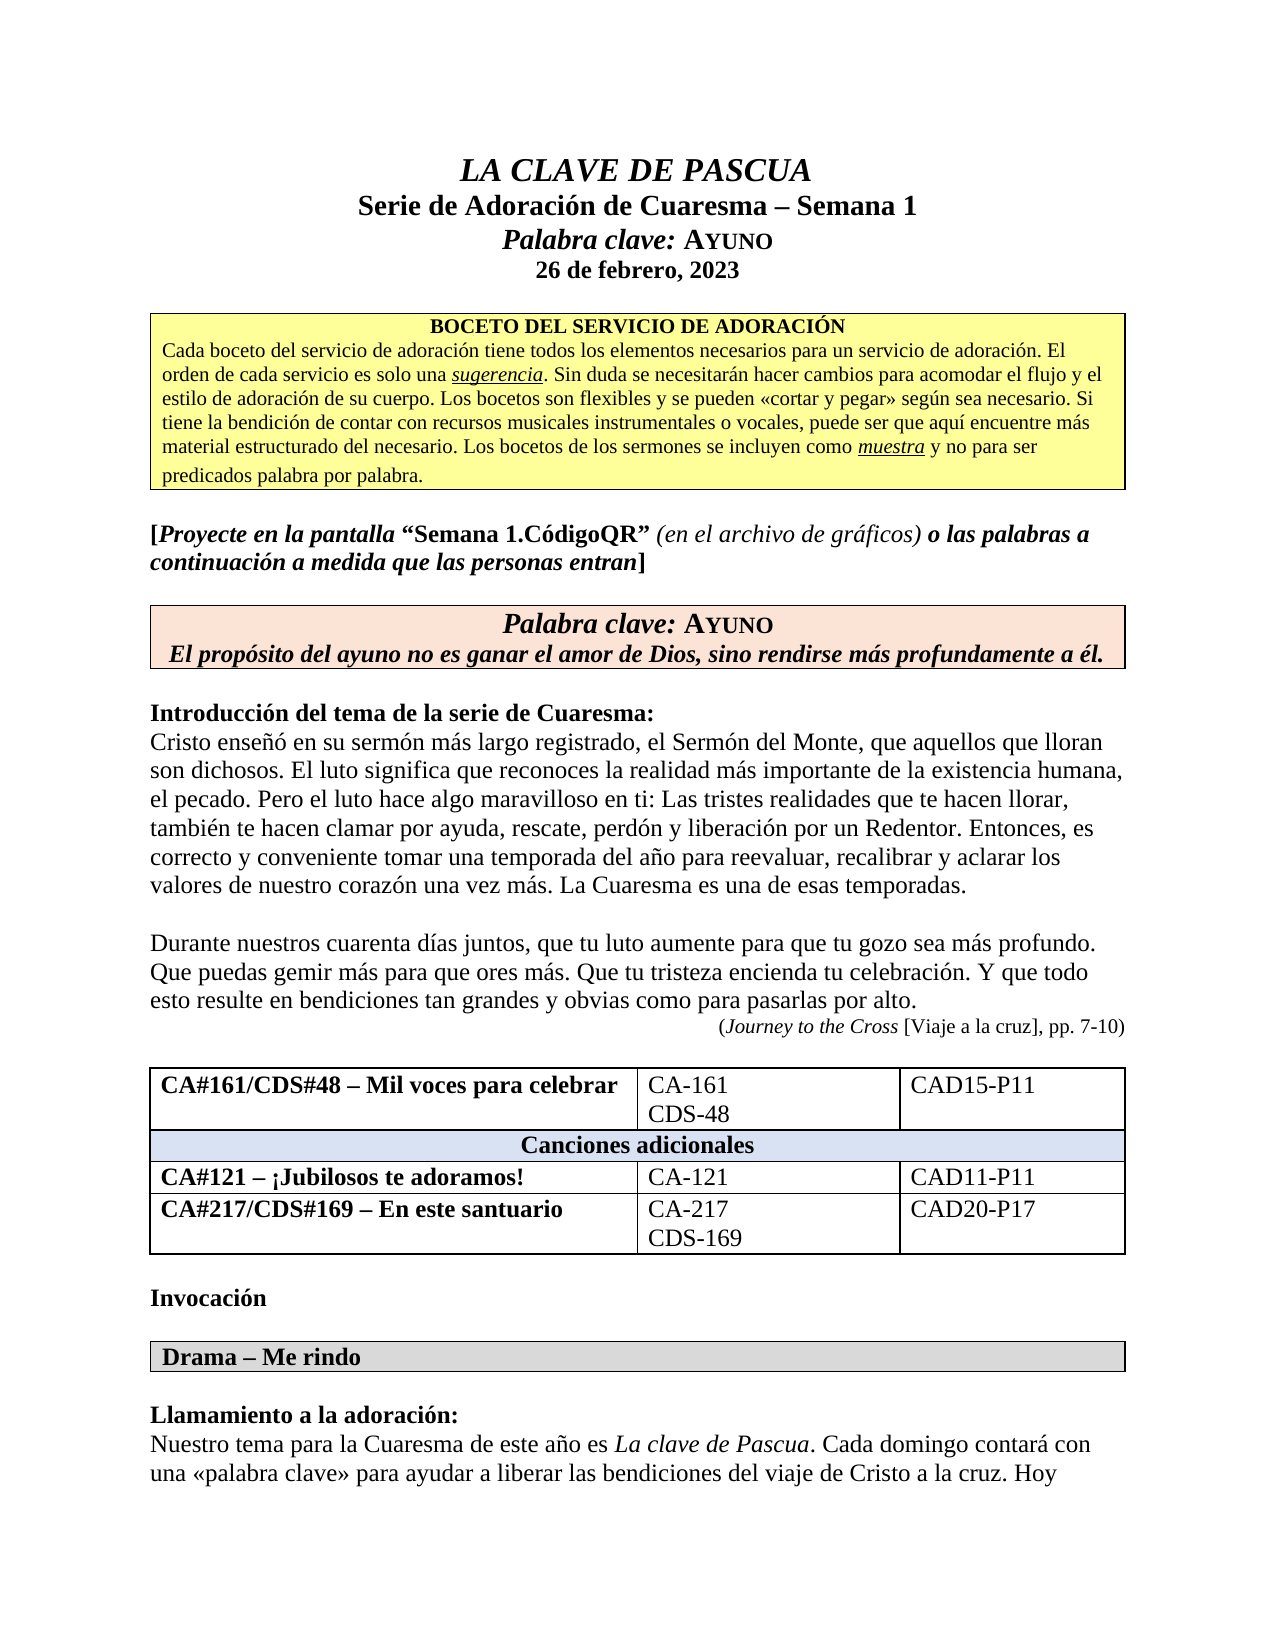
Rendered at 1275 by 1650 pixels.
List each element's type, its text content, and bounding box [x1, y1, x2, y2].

text Invocación [150, 1283, 1125, 1312]
text (Journey to the Cross [Viaje a la cruz], pp. 7-10) [150, 1014, 1125, 1038]
table_cell CA-217 CDS-169 [638, 1194, 899, 1253]
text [150, 1429, 1125, 1487]
table_header CAD15-P11 [901, 1069, 1124, 1129]
table_cell CAD20-P17 [901, 1194, 1124, 1253]
table_cell CA-121 [638, 1162, 899, 1193]
table_header CA-161 CDS-48 [638, 1069, 899, 1129]
text Palabra clave: Ayuno [150, 222, 1125, 255]
text Serie de Adoración de Cuaresma – Semana 1 [150, 188, 1125, 222]
text Durante nuestros cuarenta días juntos, que tu luto aumente para que tu gozo sea más profundo. Que puedas gemir más para que ores más. Que tu tristeza encienda tu celebración. Y que todo esto resulte en bendiciones tan grandes y obvias como para pasarlas por alto. [150, 928, 1125, 1014]
text LA CLAVE DE PASCUA [150, 150, 1125, 188]
text 26 de febrero, 2023 [150, 255, 1125, 284]
text Introducción del tema de la serie de Cuaresma: [150, 698, 1125, 727]
table_header CA#161/CDS#48 – Mil voces para celebrar [151, 1069, 637, 1129]
table_cell CAD11-P11 [901, 1162, 1124, 1193]
table_cell Canciones adicionales [151, 1131, 1124, 1161]
text Cristo enseñó en su sermón más largo registrado, el Sermón del Monte, que aquellos que lloran son dichosos. El luto significa que reconoces la realidad más importante de la existencia humana, el pecado. Pero el luto hace algo maravilloso en ti: Las tristes realidades que te hacen llorar, también te hacen clamar por ayuda, rescate, perdón y liberación por un Redentor. Entonces, es correcto y conveniente tomar una temporada del año para reevaluar, recalibrar y aclarar los valores de nuestro corazón una vez más. La Cuaresma es una de esas temporadas. [150, 727, 1125, 899]
table_cell CA#121 – ¡Jubilosos te adoramos! [151, 1162, 637, 1193]
table_header BOCETO DEL SERVICIO DE ADORACIÓN Cada boceto del servicio de adoración tiene todos los elementos necesarios para un servicio de adoración. El orden de cada servicio es solo una sugerencia. Sin duda se necesitarán hacer cambios para acomodar el flujo y el estilo de adoración de su cuerpo. Los bocetos son flexibles y se pueden «cortar y pegar» según sea necesario. Si tiene la bendición de contar con recursos musicales instrumentales o vocales, puede ser que aquí encuentre más material estructurado del necesario. Los bocetos de los sermones se incluyen como muestra y no para ser predicados palabra por palabra. [151, 314, 1124, 489]
table_header Palabra clave: Ayuno El propósito del ayuno no es ganar el amor de Dios, sino rendirse más profundamente a él. [151, 606, 1124, 668]
table_header Drama – Me rindo [151, 1342, 1124, 1371]
table_cell CA#217/CDS#169 – En este santuario [151, 1194, 637, 1253]
text Llamamiento a la adoración: [150, 1401, 1125, 1429]
text [Proyecte en la pantalla “Semana 1.CódigoQR” (en el archivo de gráficos) o las palabras a continuación a medida que las personas entran] [150, 519, 1125, 576]
